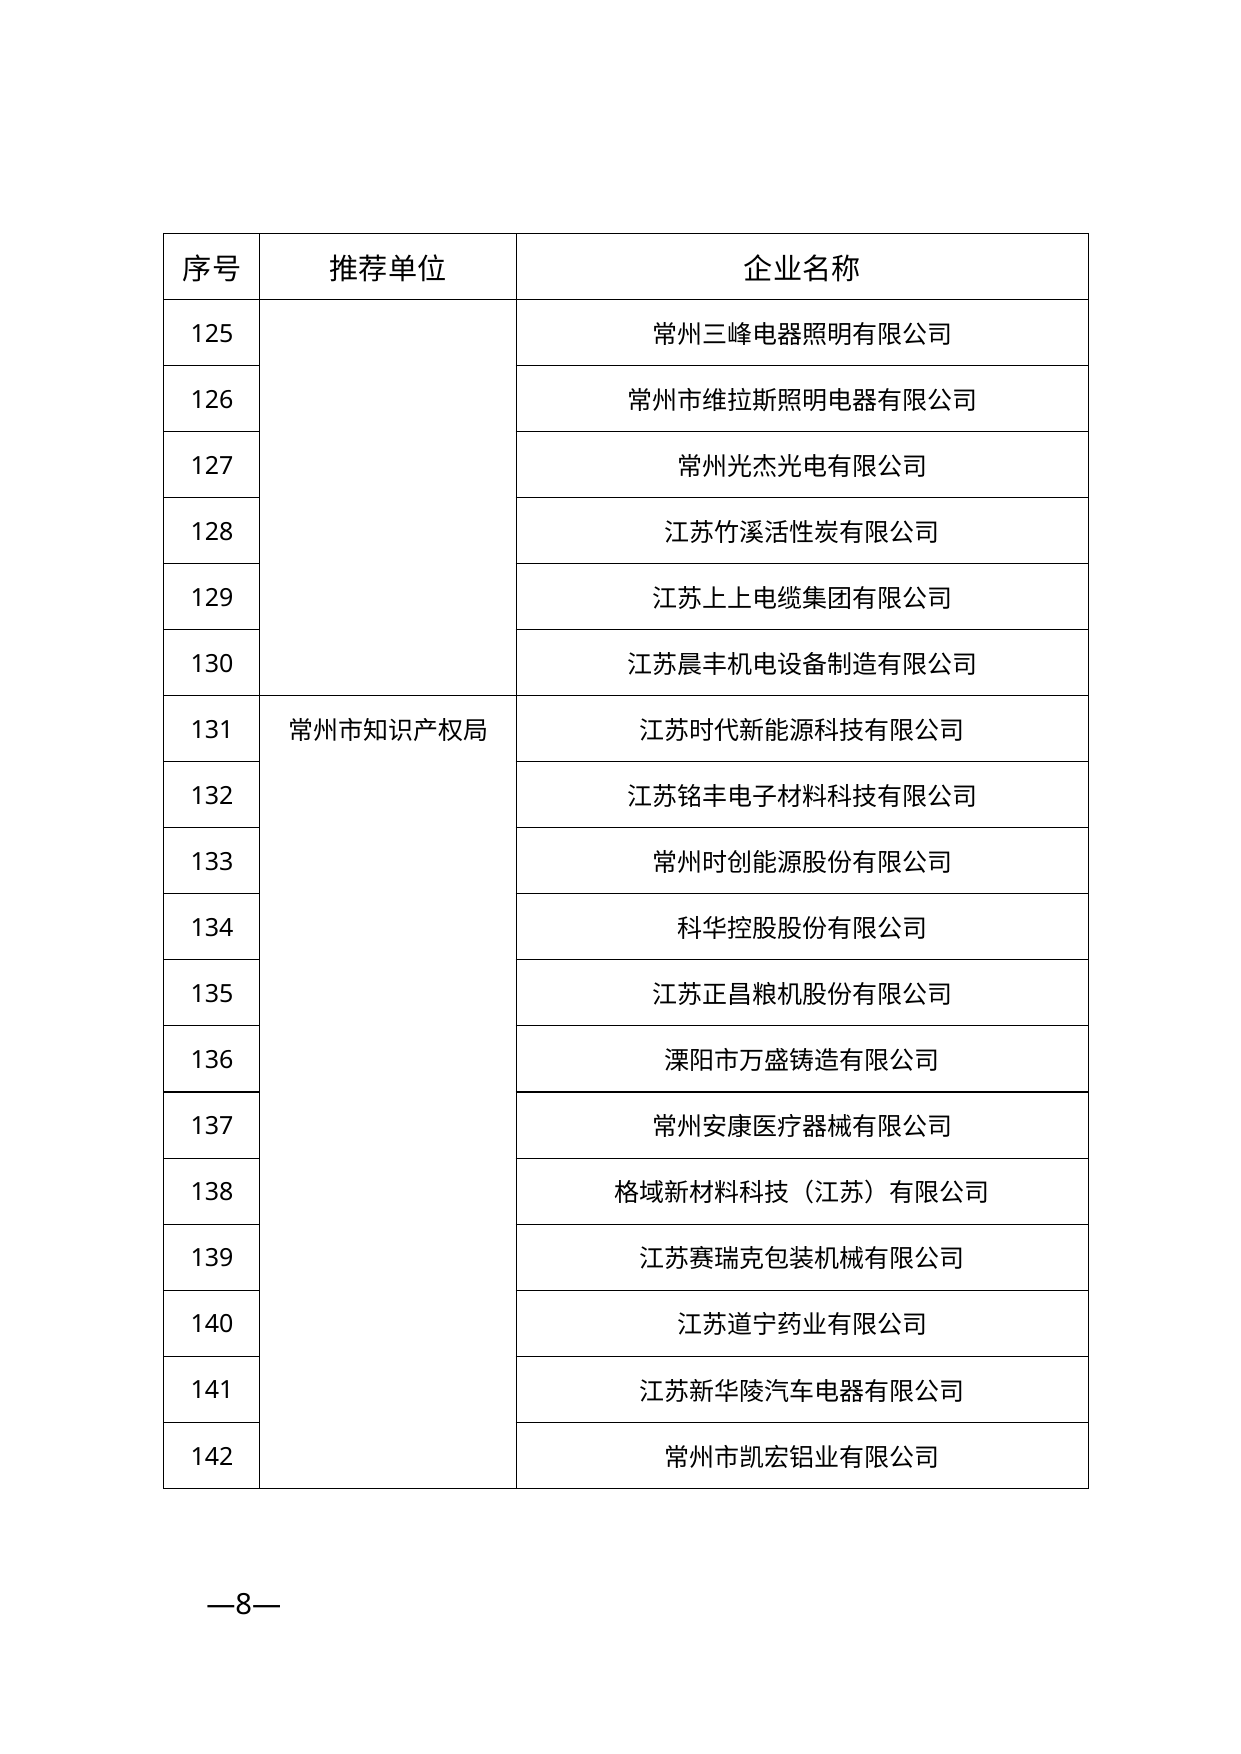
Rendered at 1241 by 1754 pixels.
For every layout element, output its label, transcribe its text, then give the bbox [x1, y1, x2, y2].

table_cell 141 [164, 1357, 259, 1422]
table_cell 格域新材料科技（江苏）有限公司 [517, 1159, 1088, 1223]
table_cell 128 [164, 498, 259, 563]
table_cell 江苏赛瑞克包装机械有限公司 [517, 1225, 1088, 1289]
table_cell 常州市维拉斯照明电器有限公司 [517, 366, 1088, 431]
table_cell 江苏正昌粮机股份有限公司 [517, 960, 1088, 1025]
table_cell 科华控股股份有限公司 [517, 894, 1088, 959]
table_cell 江苏道宁药业有限公司 [517, 1291, 1088, 1356]
table_cell 125 [164, 300, 259, 365]
table_cell 常州光杰光电有限公司 [517, 432, 1088, 497]
table_cell 136 [164, 1026, 259, 1091]
table_cell 江苏上上电缆集团有限公司 [517, 564, 1088, 629]
table_header 企业名称 [517, 234, 1088, 299]
table_cell 138 [164, 1159, 259, 1223]
table_cell 江苏新华陵汽车电器有限公司 [517, 1357, 1088, 1422]
table_header 序号 [164, 234, 259, 299]
table_cell 溧阳市万盛铸造有限公司 [517, 1026, 1088, 1091]
table_header 推荐单位 [260, 234, 516, 299]
table_cell 142 [164, 1423, 259, 1488]
table_cell 常州市凯宏铝业有限公司 [517, 1423, 1088, 1488]
table_cell 江苏竹溪活性炭有限公司 [517, 498, 1088, 563]
table_cell 131 [164, 696, 259, 761]
table_cell 江苏晨丰机电设备制造有限公司 [517, 630, 1088, 695]
table_cell 常州时创能源股份有限公司 [517, 828, 1088, 893]
table_cell 江苏时代新能源科技有限公司 [517, 696, 1088, 761]
table_cell 常州安康医疗器械有限公司 [517, 1093, 1088, 1157]
table_cell 137 [164, 1093, 259, 1157]
table_cell 135 [164, 960, 259, 1025]
table_cell 常州市知识产权局 [260, 696, 516, 1488]
table_cell 129 [164, 564, 259, 629]
table_cell 140 [164, 1291, 259, 1356]
table_cell 130 [164, 630, 259, 695]
table_cell 134 [164, 894, 259, 959]
table_cell 常州三峰电器照明有限公司 [517, 300, 1088, 365]
table_cell 139 [164, 1225, 259, 1289]
table_cell 126 [164, 366, 259, 431]
table_cell 132 [164, 762, 259, 827]
table_cell 133 [164, 828, 259, 893]
table_cell 127 [164, 432, 259, 497]
table_cell 江苏铭丰电子材料科技有限公司 [517, 762, 1088, 827]
